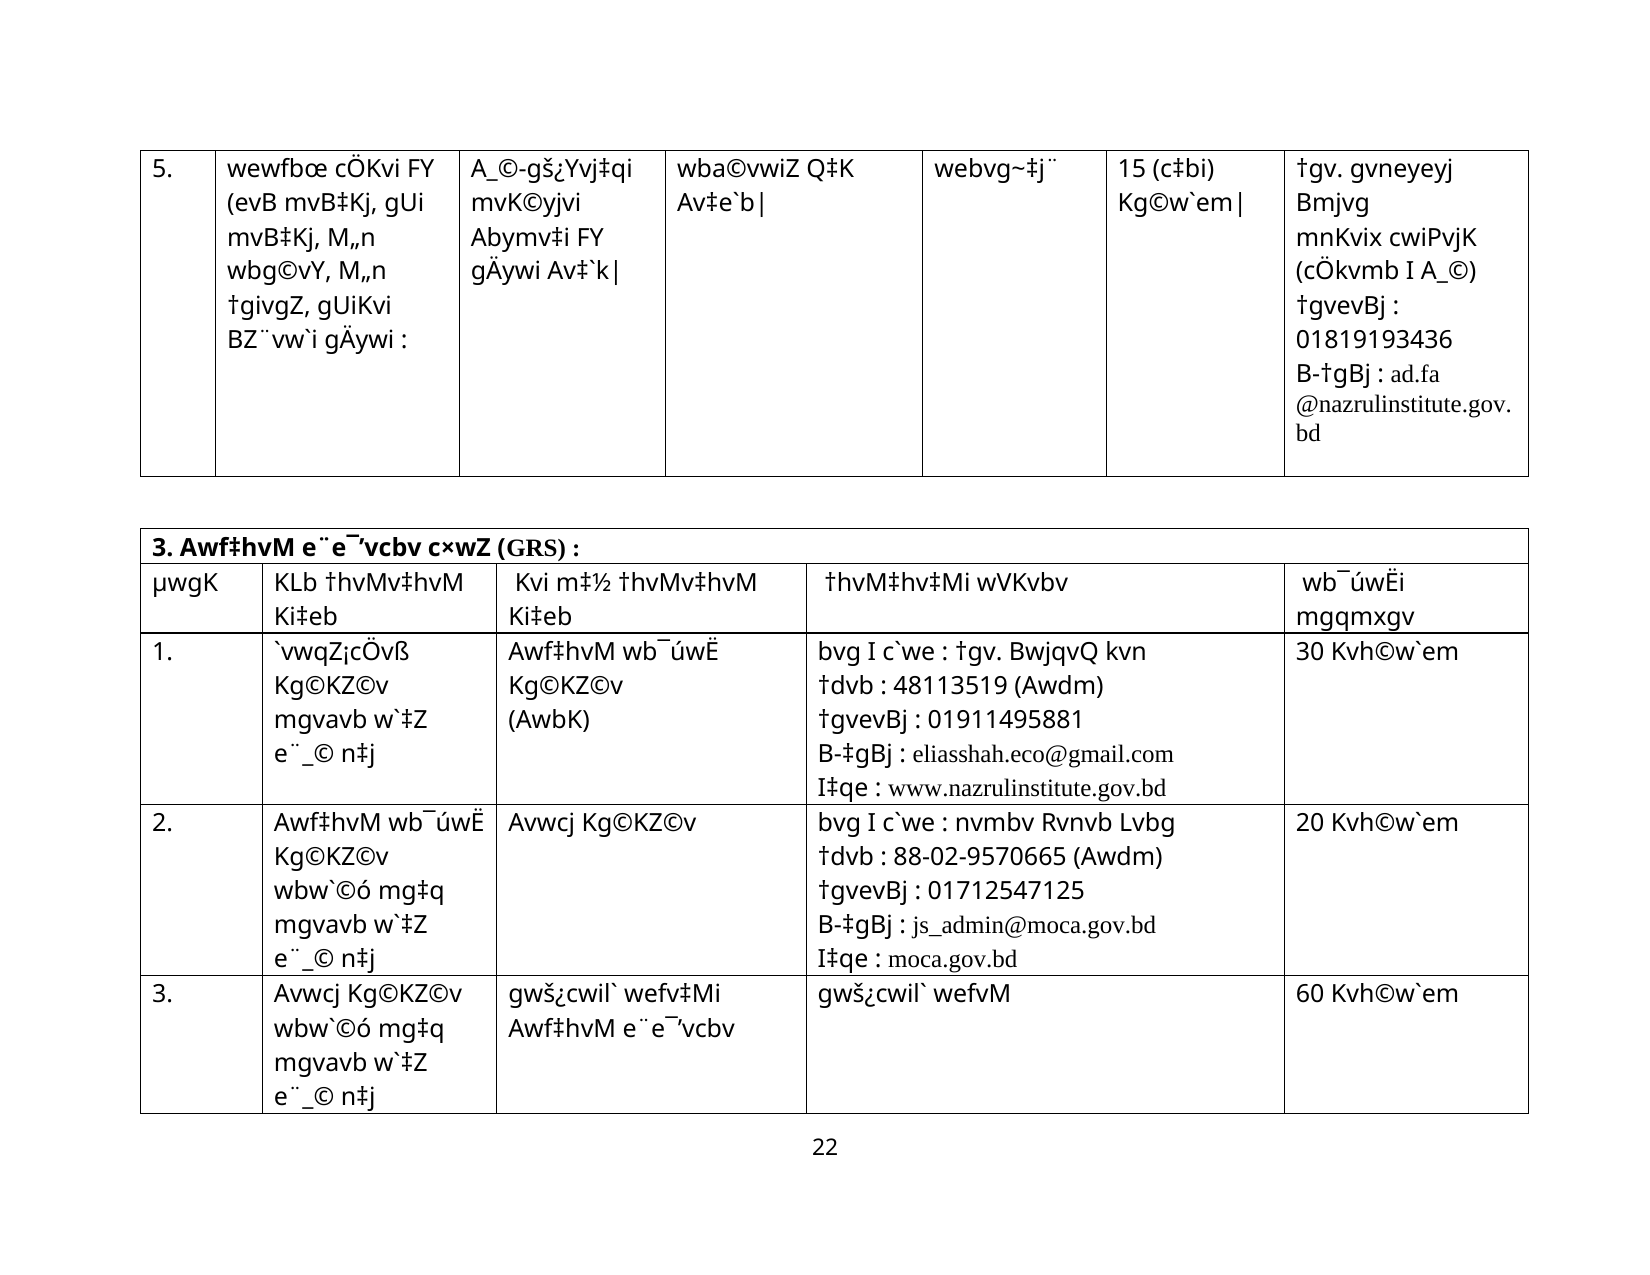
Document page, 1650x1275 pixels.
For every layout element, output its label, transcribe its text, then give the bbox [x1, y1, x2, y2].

table_cell Kvi m‡½ †hvMv‡hvM Ki‡eb [497, 564, 806, 632]
table_cell Avwcj Kg©KZ©v [497, 805, 806, 975]
table_cell wb¯úwËi mgqmxgv [1285, 564, 1528, 632]
table_cell †hvM‡hv‡Mi wVKvbv [807, 564, 1284, 632]
table_cell 2. [141, 805, 262, 975]
table_cell 20 Kvh©w`em [1285, 805, 1528, 975]
table_cell 30 Kvh©w`em [1285, 634, 1528, 804]
table_cell bvg I c`we : nvmbv Rvnvb Lvbg †dvb : 88-02-9570665 (Awdm) †gvevBj : 01712547125 B-‡gBj : js_admin@moca.gov.bd I‡qe : moca.gov.bd [807, 805, 1284, 975]
table_header 3. Awf‡hvM e¨e¯’vcbv c×wZ (GRS) : [141, 529, 1528, 563]
table_cell gwš¿cwil` wefv‡Mi Awf‡hvM e¨e¯’vcbv [497, 976, 806, 1112]
table_cell Awf‡hvM wb¯úwË Kg©KZ©v (AwbK) [497, 634, 806, 804]
table_cell wewfbœ cÖKvi FY (evB mvB‡Kj, gUi mvB‡Kj, M„n wbg©vY, M„n †givgZ, gUiKvi BZ¨vw`i gÄywi : [216, 151, 459, 476]
table_cell 5. [141, 151, 215, 476]
table_cell webvg~‡j¨ [923, 151, 1106, 476]
table_cell 60 Kvh©w`em [1285, 976, 1528, 1112]
table_cell µwgK [141, 564, 262, 632]
table_cell `vwqZ¡cÖvß Kg©KZ©v mgvavb w`‡Z e¨_© n‡j [263, 634, 496, 804]
table_cell gwš¿cwil` wefvM [807, 976, 1284, 1112]
table_cell A_©-gš¿Yvj‡qi mvK©yjvi Abymv‡i FY gÄywi Av‡`k| [460, 151, 665, 476]
table_cell Awf‡hvM wb¯úwË Kg©KZ©v wbw`©ó mg‡q mgvavb w`‡Z e¨_© n‡j [263, 805, 496, 975]
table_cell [1285, 151, 1528, 476]
table_cell 1. [141, 634, 262, 804]
table_cell wba©vwiZ Q‡K Av‡e`b| [666, 151, 922, 476]
table_cell bvg I c`we : †gv. BwjqvQ kvn †dvb : 48113519 (Awdm) †gvevBj : 01911495881 B-‡gBj : eliasshah.eco@gmail.com I‡qe : www.nazrulinstitute.gov.bd [807, 634, 1284, 804]
table_cell 3. [141, 976, 262, 1112]
table_cell 15 (c‡bi) Kg©w`em| [1107, 151, 1284, 476]
table_cell Avwcj Kg©KZ©v wbw`©ó mg‡q mgvavb w`‡Z e¨_© n‡j [263, 976, 496, 1112]
table_cell KLb †hvMv‡hvM Ki‡eb [263, 564, 496, 632]
